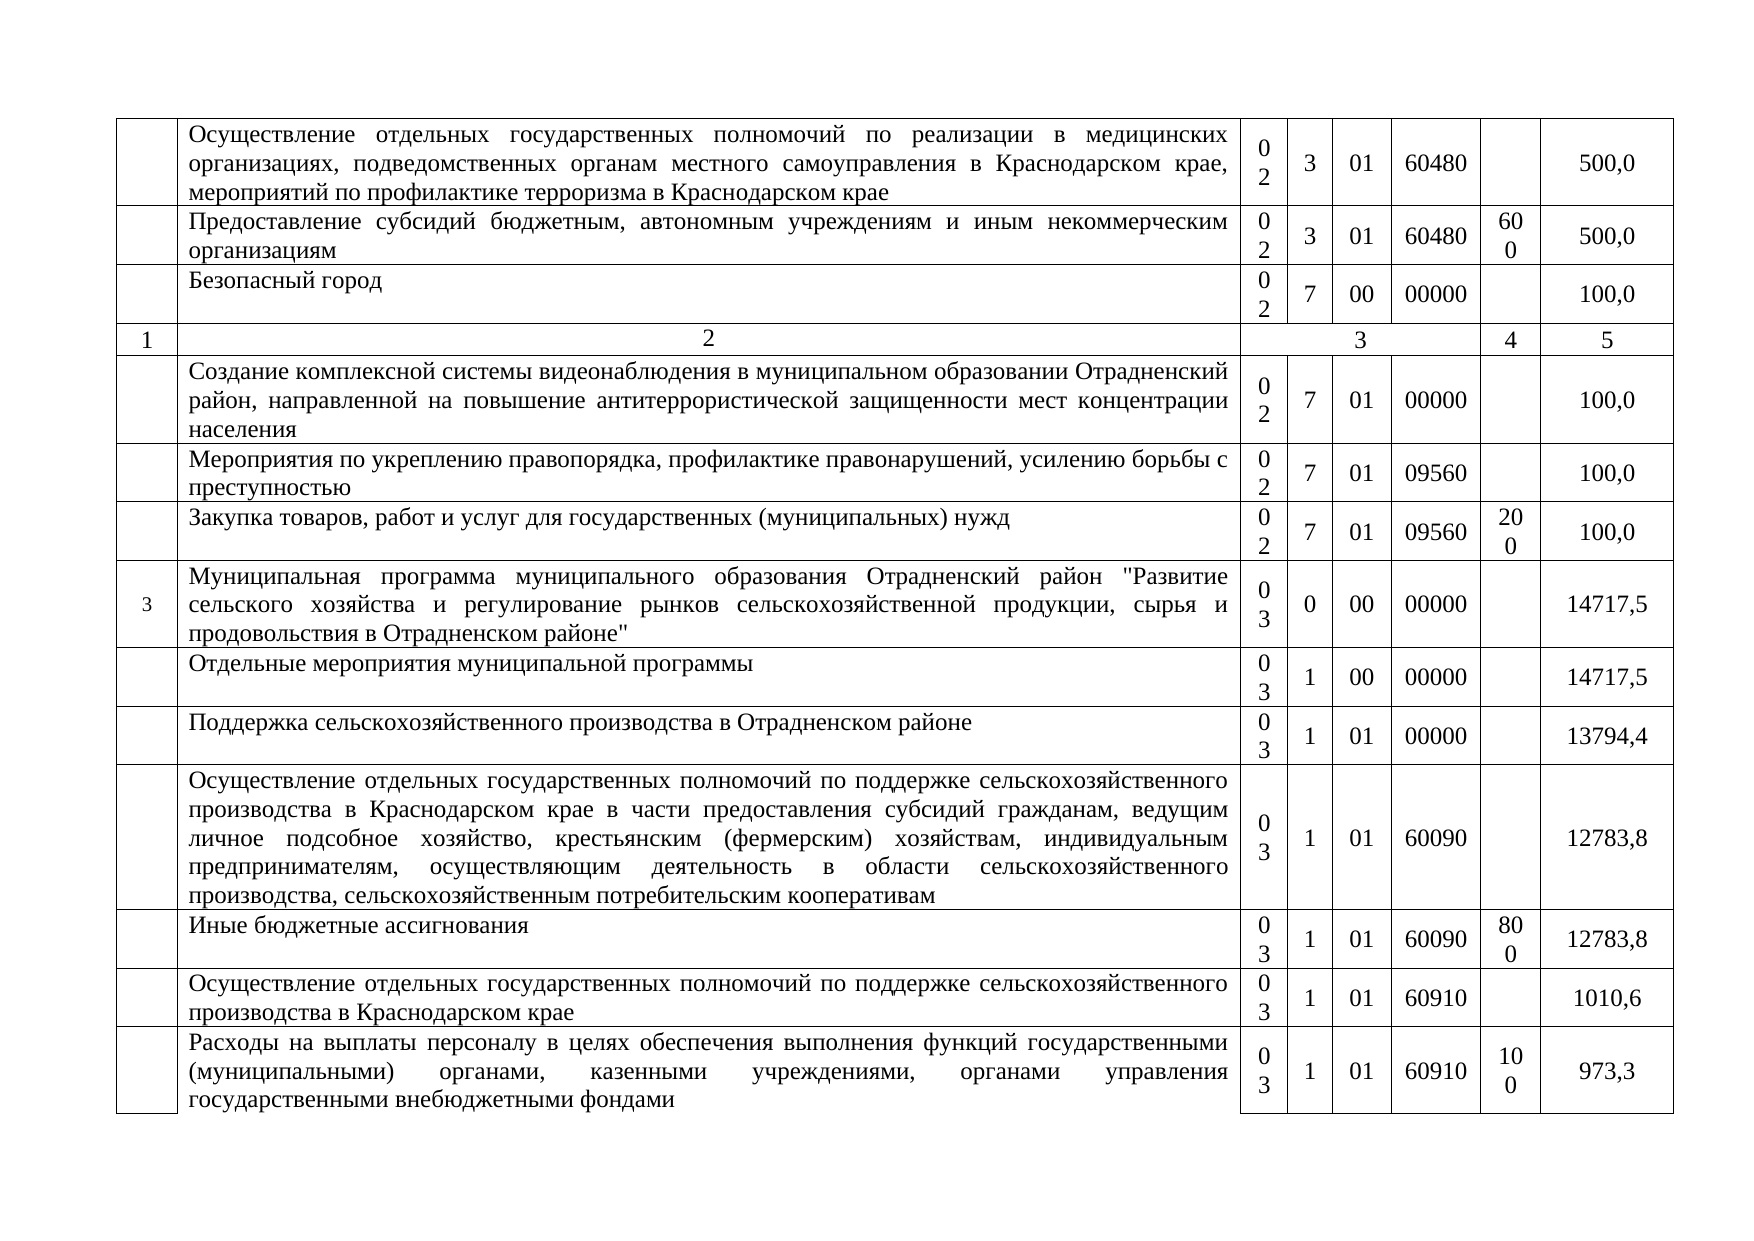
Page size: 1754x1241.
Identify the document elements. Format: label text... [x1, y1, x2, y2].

table_cell [1481, 648, 1540, 706]
table_cell 02 [1241, 502, 1287, 560]
table_cell 03 [1241, 969, 1287, 1026]
table_cell 01 [1333, 910, 1391, 967]
table_cell [117, 119, 177, 205]
table_cell Мероприятия по укреплению правопорядка, профилактике правонарушений, усилению борьбы с преступностью [178, 444, 1240, 501]
table_cell 60090 [1392, 765, 1480, 909]
table_cell 01 [1333, 707, 1391, 764]
table_cell 100,0 [1541, 502, 1673, 560]
table_cell 13794,4 [1541, 707, 1673, 764]
table_cell 00 [1333, 648, 1391, 706]
table_cell 60910 [1392, 969, 1480, 1026]
table_cell Осуществление отдельных государственных полномочий по поддержке сельскохозяйственного производства в Краснодарском крае в части предоставления субсидий гражданам, ведущим личное подсобное хозяйство, крестьянским (фермерским) хозяйствам, индивидуальным предпринимателям, осуществляющим деятельность в области сельскохозяйственного производства, сельскохозяйственным потребительским кооперативам [178, 765, 1240, 909]
table_cell [1481, 561, 1540, 647]
table_cell 02 [1241, 119, 1287, 205]
table_cell 1 [1288, 910, 1332, 967]
table_cell 01 [1333, 502, 1391, 560]
table_cell 14717,5 [1541, 648, 1673, 706]
table_cell Расходы на выплаты персоналу в целях обеспечения выполнения функций государственными (муниципальными) органами, казенными учреждениями, органами управления государственными внебюджетными фондами [178, 1027, 1240, 1113]
table_cell 3 [1288, 119, 1332, 205]
table_cell 09560 [1392, 502, 1480, 560]
table_cell 01 [1333, 119, 1391, 205]
table_cell 0 [1288, 561, 1332, 647]
table_cell 01 [1333, 206, 1391, 264]
table_cell [1481, 707, 1540, 764]
table_cell [117, 765, 177, 909]
table_cell 1 [1288, 1027, 1332, 1113]
table_cell 01 [1333, 765, 1391, 909]
table_cell 03 [1241, 765, 1287, 909]
table_cell 7 [1288, 356, 1332, 443]
table_cell [1481, 265, 1540, 322]
table_cell 1 [1288, 765, 1332, 909]
table_cell [1481, 356, 1540, 443]
table_cell Предоставление субсидий бюджетным, автономным учреждениям и иным некоммерческим организациям [178, 206, 1240, 264]
table_cell 500,0 [1541, 206, 1673, 264]
table_cell 3 [1288, 206, 1332, 264]
table_cell 4 [1481, 324, 1540, 355]
table_cell [117, 502, 177, 560]
table_cell 200 [1481, 502, 1540, 560]
table_cell [117, 356, 177, 443]
table_cell 00 [1333, 561, 1391, 647]
table_cell Иные бюджетные ассигнования [178, 910, 1240, 967]
table_cell 500,0 [1541, 119, 1673, 205]
table_cell 00000 [1392, 265, 1480, 322]
table_cell Муниципальная программа муниципального образования Отрадненский район "Развитие сельского хозяйства и регулирование рынков сельскохозяйственной продукции, сырья и продовольствия в Отрадненском районе" [178, 561, 1240, 647]
table_cell 14717,5 [1541, 561, 1673, 647]
table_cell 60910 [1392, 1027, 1480, 1113]
table_cell 2 [178, 324, 1240, 355]
table_cell 02 [1241, 206, 1287, 264]
table_cell 100,0 [1541, 444, 1673, 501]
table_cell [1481, 969, 1540, 1026]
table_cell 00000 [1392, 356, 1480, 443]
table_cell 00000 [1392, 648, 1480, 706]
table_cell 60480 [1392, 119, 1480, 205]
table_cell 02 [1241, 356, 1287, 443]
table_cell 03 [1241, 648, 1287, 706]
table_cell 973,3 [1541, 1027, 1673, 1113]
table_cell 7 [1288, 502, 1332, 560]
table_cell Создание комплексной системы видеонаблюдения в муниципальном образовании Отрадненский район, направленной на повышение антитеррористической защищенности мест концентрации населения [178, 356, 1240, 443]
table_cell Осуществление отдельных государственных полномочий по поддержке сельскохозяйственного производства в Краснодарском крае [178, 969, 1240, 1026]
table_cell 1 [1288, 707, 1332, 764]
table_cell 100 [1481, 1027, 1540, 1113]
table_cell [117, 969, 177, 1026]
table_cell 12783,8 [1541, 765, 1673, 909]
table_cell 01 [1333, 356, 1391, 443]
table_cell 60480 [1392, 206, 1480, 264]
table_cell 3 [117, 561, 177, 647]
table_cell 00000 [1392, 561, 1480, 647]
table_cell Отдельные мероприятия муниципальной программы [178, 648, 1240, 706]
table_cell 03 [1241, 1027, 1287, 1113]
table_cell 7 [1288, 444, 1332, 501]
table_cell Безопасный город [178, 265, 1240, 322]
table_cell 01 [1333, 969, 1391, 1026]
table_cell [1481, 444, 1540, 501]
table_cell 12783,8 [1541, 910, 1673, 967]
table_cell 100,0 [1541, 265, 1673, 322]
table_cell 100,0 [1541, 356, 1673, 443]
table_cell [117, 265, 177, 322]
table_cell 3 [1241, 324, 1480, 355]
table_cell 60090 [1392, 910, 1480, 967]
table_cell 00000 [1392, 707, 1480, 764]
table_cell 03 [1241, 910, 1287, 967]
table_cell 7 [1288, 265, 1332, 322]
table_cell [1481, 119, 1540, 205]
table_cell 1010,6 [1541, 969, 1673, 1026]
table_cell 5 [1541, 324, 1673, 355]
table_cell [117, 648, 177, 706]
table_cell [117, 206, 177, 264]
table_cell 00 [1333, 265, 1391, 322]
table_cell 600 [1481, 206, 1540, 264]
table_cell [117, 707, 177, 764]
table_cell 09560 [1392, 444, 1480, 501]
table_cell Поддержка сельскохозяйственного производства в Отрадненском районе [178, 707, 1240, 764]
table_cell 800 [1481, 910, 1540, 967]
table_cell 01 [1333, 1027, 1391, 1113]
table_cell 02 [1241, 265, 1287, 322]
table_cell [117, 444, 177, 501]
table_cell 02 [1241, 444, 1287, 501]
table_cell Закупка товаров, работ и услуг для государственных (муниципальных) нужд [178, 502, 1240, 560]
table_cell 1 [1288, 969, 1332, 1026]
table_cell Осуществление отдельных государственных полномочий по реализации в медицинских организациях, подведомственных органам местного самоуправления в Краснодарском крае, мероприятий по профилактике терроризма в Краснодарском крае [178, 119, 1240, 205]
table_cell [117, 1027, 177, 1113]
table_cell [117, 910, 177, 967]
table_cell 1 [117, 324, 177, 355]
table_cell [1481, 765, 1540, 909]
table_cell 01 [1333, 444, 1391, 501]
table_cell 1 [1288, 648, 1332, 706]
table_cell 03 [1241, 561, 1287, 647]
table_cell 03 [1241, 707, 1287, 764]
